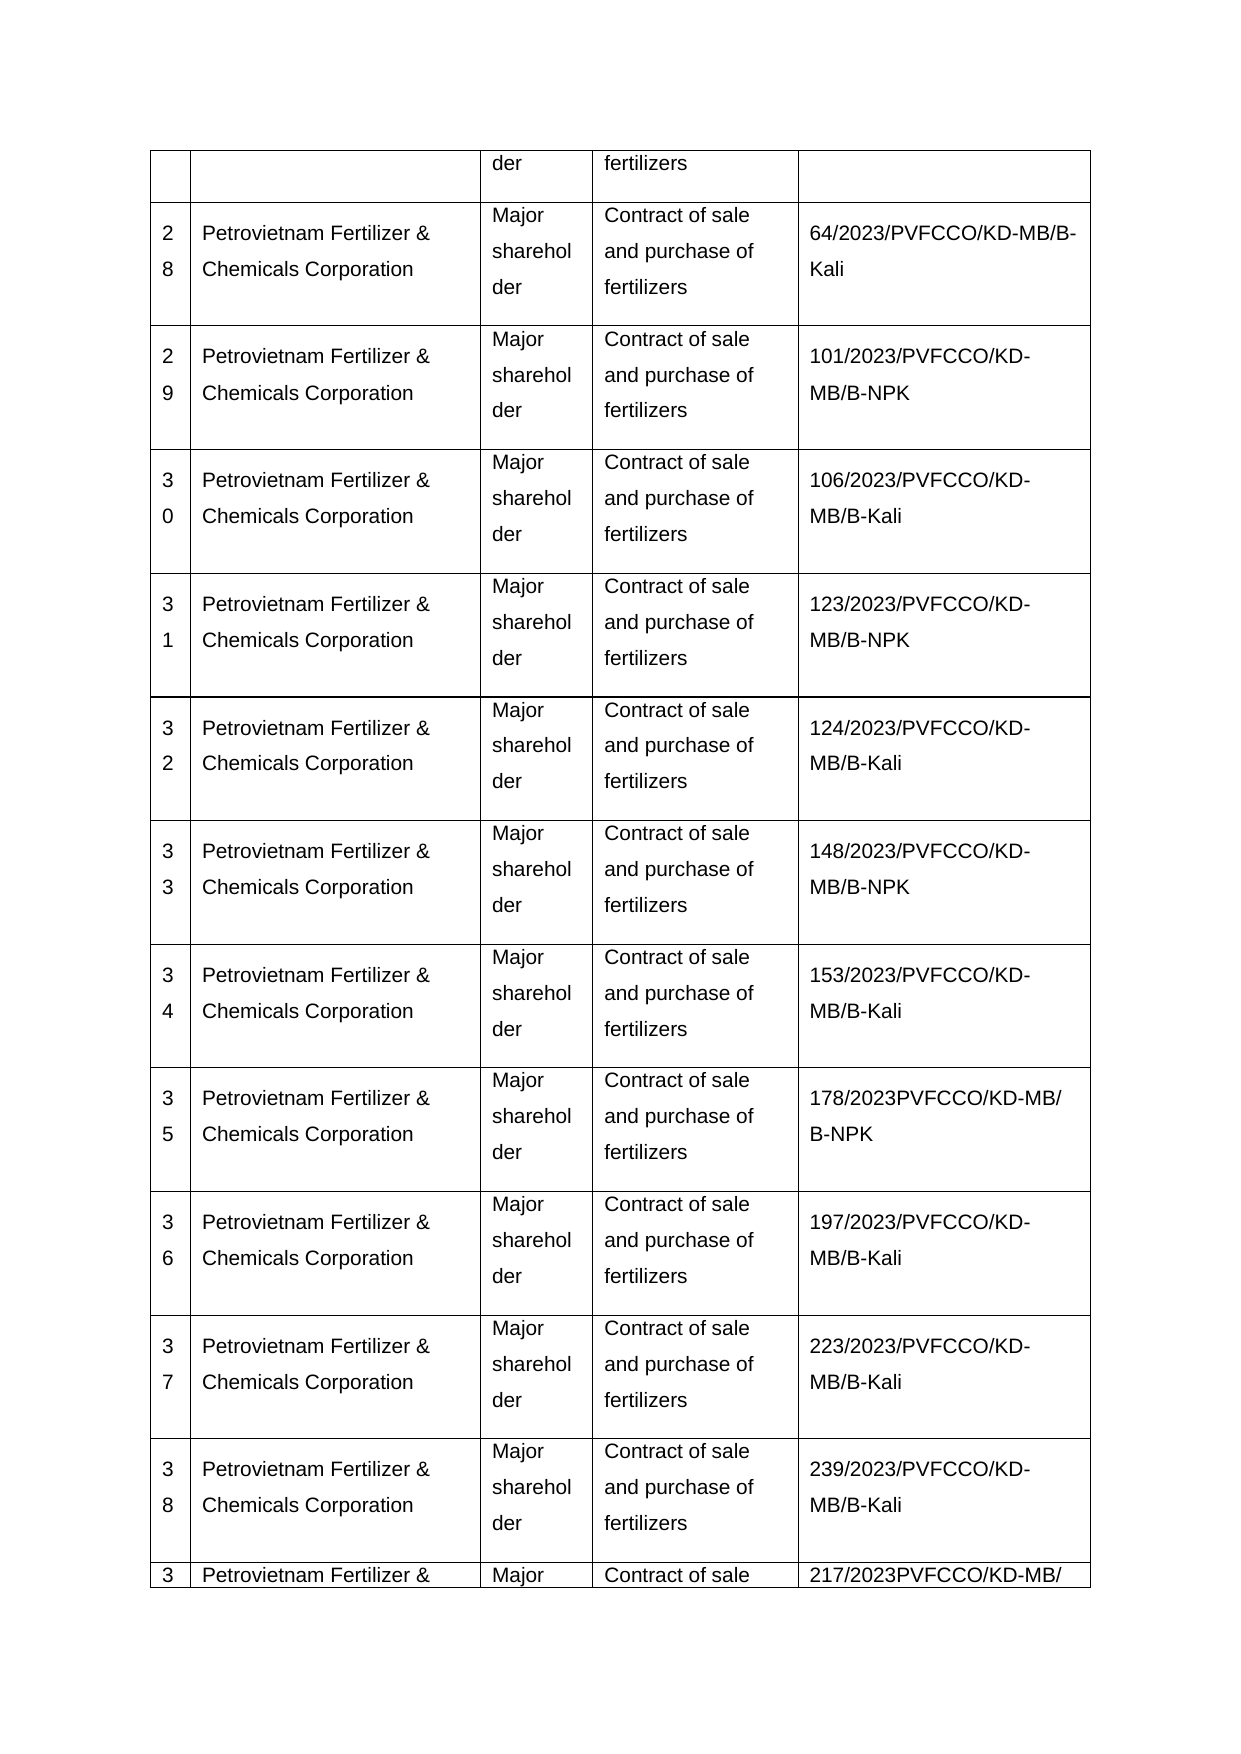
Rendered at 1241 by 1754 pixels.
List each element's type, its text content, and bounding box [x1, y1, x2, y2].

table_cell Petrovietnam Fertilizer & Chemicals Corporation [191, 1192, 480, 1314]
table_cell Petrovietnam Fertilizer & Chemicals Corporation [191, 945, 480, 1067]
table_cell 64/2023/PVFCCO/KD-MB/B-Kali [799, 203, 1090, 325]
table_cell 33 [151, 821, 190, 944]
table_cell Contract of sale and purchase of fertilizers [593, 1316, 798, 1438]
table_cell 148/2023/PVFCCO/KD-MB/B-NPK [799, 821, 1090, 944]
table_cell Major shareholder [481, 203, 592, 325]
table_cell 39 [151, 1563, 190, 1587]
table_cell Petrovietnam Fertilizer & Chemicals Corporation [191, 450, 480, 573]
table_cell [593, 151, 798, 202]
table_cell 124/2023/PVFCCO/KD-MB/B-Kali [799, 698, 1090, 820]
table_cell 28 [151, 203, 190, 325]
table_cell Petrovietnam Fertilizer & Chemicals Corporation [191, 326, 480, 449]
table_cell 36 [151, 1192, 190, 1314]
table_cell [799, 151, 1090, 202]
table_cell Major shareholder [481, 821, 592, 944]
table_cell Contract of sale and purchase of fertilizers [593, 698, 798, 820]
table_cell Major shareholder [481, 1439, 592, 1562]
table_cell Petrovietnam Fertilizer & Chemicals Corporation [191, 698, 480, 820]
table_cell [799, 1563, 1090, 1587]
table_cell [593, 1563, 798, 1587]
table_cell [593, 203, 798, 325]
table_cell Major shareholder [481, 326, 592, 449]
table_cell Contract of sale and purchase of fertilizers [593, 945, 798, 1067]
table_cell Petrovietnam Fertilizer & Chemicals Corporation [191, 1316, 480, 1438]
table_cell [593, 1439, 798, 1562]
table_cell 32 [151, 698, 190, 820]
table_cell Major shareholder [481, 574, 592, 696]
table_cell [191, 203, 480, 325]
table_cell 31 [151, 574, 190, 696]
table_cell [191, 151, 480, 202]
table_cell Major shareholder [481, 151, 592, 202]
table_cell Petrovietnam Fertilizer & Chemicals Corporation [191, 1068, 480, 1191]
table_cell 37 [151, 1316, 190, 1438]
table_cell Major shareholder [481, 698, 592, 820]
table_cell Major shareholder [481, 1192, 592, 1314]
table_cell 197/2023/PVFCCO/KD-MB/B-Kali [799, 1192, 1090, 1314]
table_cell 106/2023/PVFCCO/KD-MB/B-Kali [799, 450, 1090, 573]
table_cell Contract of sale and purchase of fertilizers [593, 1192, 798, 1314]
table_cell Contract of sale and purchase of fertilizers [593, 574, 798, 696]
table_cell 153/2023/PVFCCO/KD-MB/B-Kali [799, 945, 1090, 1067]
table_cell Contract of sale and purchase of fertilizers [593, 821, 798, 944]
table_cell 29 [151, 326, 190, 449]
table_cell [191, 1439, 480, 1562]
table_cell 35 [151, 1068, 190, 1191]
table_cell 239/2023/PVFCCO/KD-MB/B-Kali [799, 1439, 1090, 1562]
table_cell 123/2023/PVFCCO/KD-MB/B-NPK [799, 574, 1090, 696]
table_cell Contract of sale and purchase of fertilizers [593, 326, 798, 449]
table_cell Major shareholder [481, 945, 592, 1067]
table_cell 178/2023PVFCCO/KD-MB/B-NPK [799, 1068, 1090, 1191]
table_cell Major shareholder [481, 1068, 592, 1191]
table_cell 223/2023/PVFCCO/KD-MB/B-Kali [799, 1316, 1090, 1438]
table_cell Major shareholder [481, 1563, 592, 1587]
table_cell Contract of sale and purchase of fertilizers [593, 1068, 798, 1191]
table_cell Contract of sale and purchase of fertilizers [593, 450, 798, 573]
table_cell 38 [151, 1439, 190, 1562]
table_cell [191, 1563, 480, 1587]
table_cell Major shareholder [481, 450, 592, 573]
table_cell Major shareholder [481, 1316, 592, 1438]
table_cell Petrovietnam Fertilizer & Chemicals Corporation [191, 821, 480, 944]
table_cell 30 [151, 450, 190, 573]
table_cell Petrovietnam Fertilizer & Chemicals Corporation [191, 574, 480, 696]
table_cell 34 [151, 945, 190, 1067]
table_cell 27 [151, 151, 190, 202]
table_cell 101/2023/PVFCCO/KD-MB/B-NPK [799, 326, 1090, 449]
